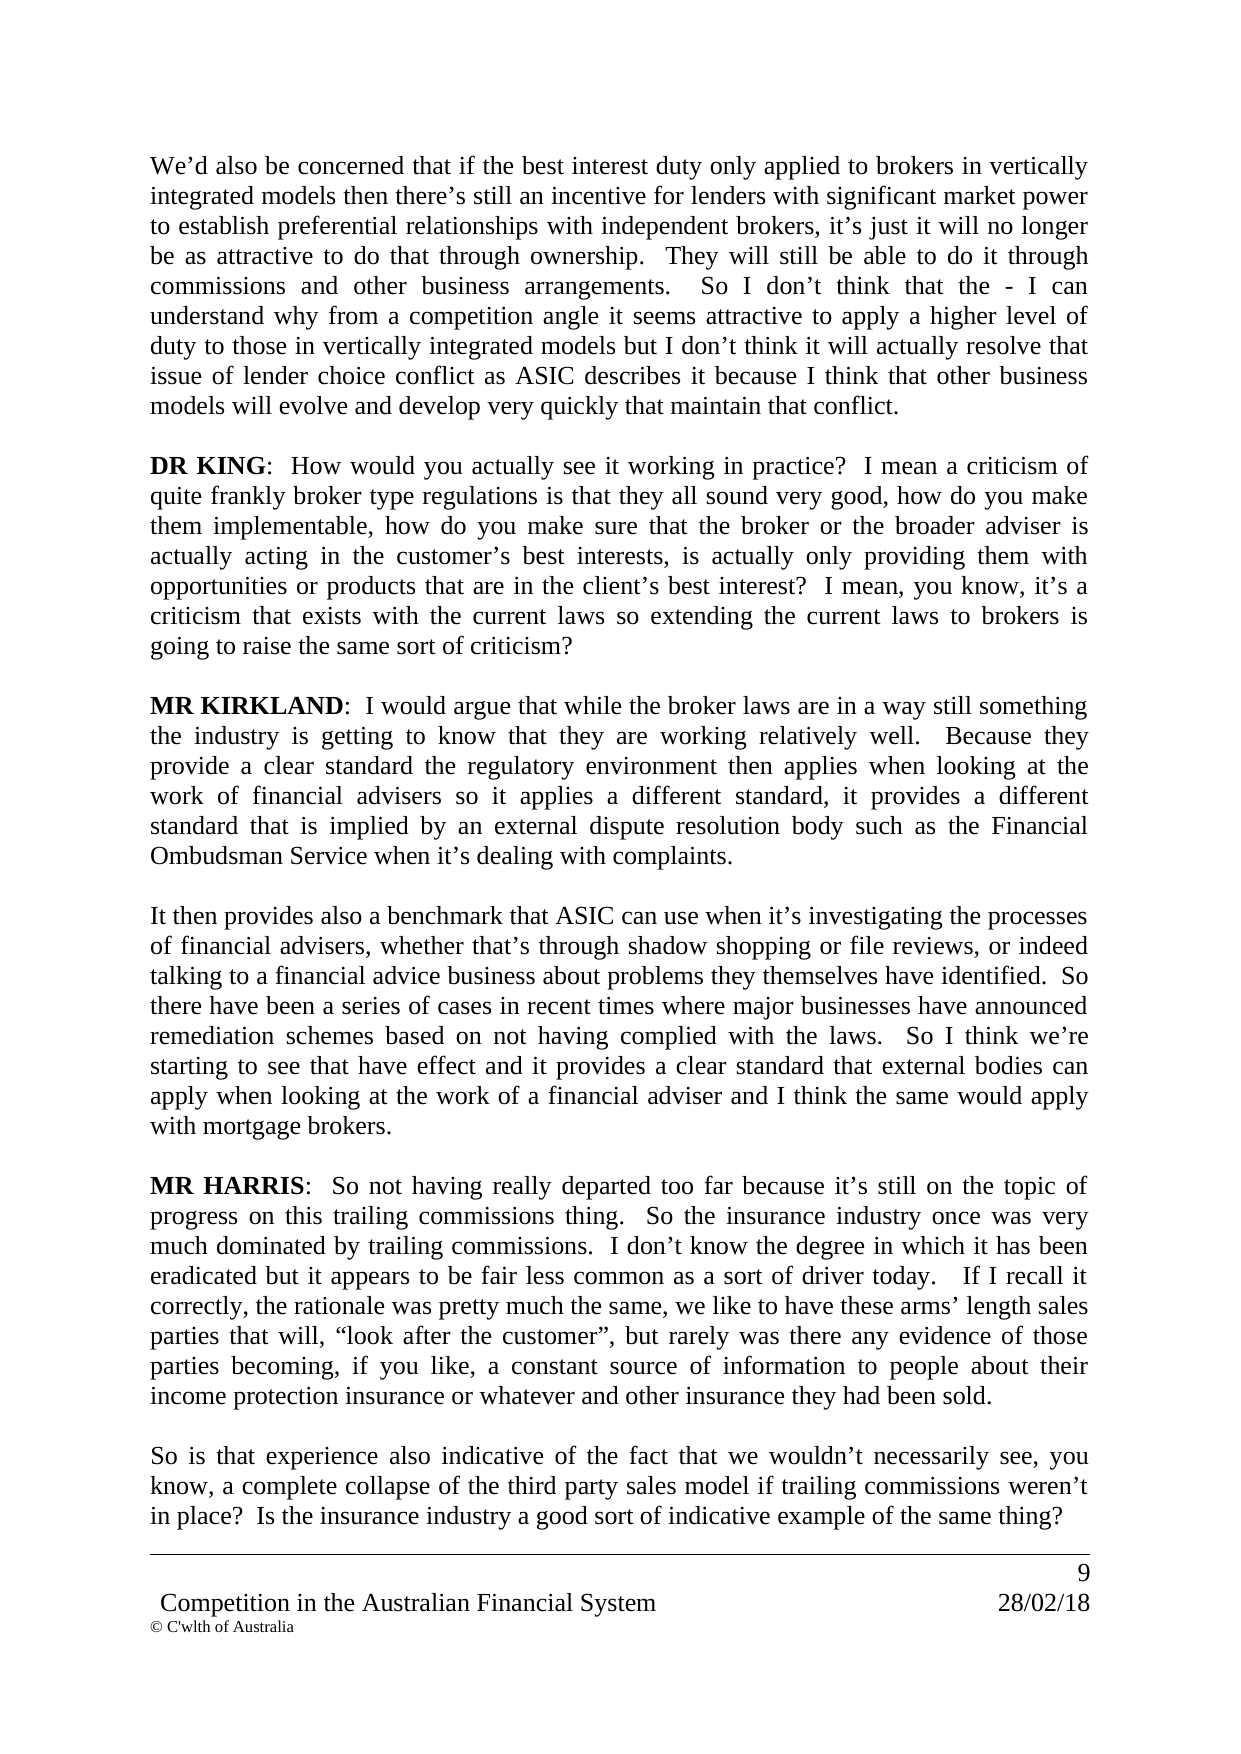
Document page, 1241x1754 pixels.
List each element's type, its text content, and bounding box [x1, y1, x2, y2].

text So is that experience also indicative of the fact that we wouldn’t necessarily see, you know, a complete collapse of the third party sales model if trailing commissions weren’t in place? Is the insurance industry a good sort of indicative example of the same thing? [150, 1440, 1090, 1530]
text MR HARRIS: So not having really departed too far because it’s still on the topic of progress on this trailing commissions thing. So the insurance industry once was very much dominated by trailing commissions. I don’t know the degree in which it has been eradicated but it appears to be fair less common as a sort of driver today. If I recall it correctly, the rationale was pretty much the same, we like to have these arms’ length sales parties that will, “look after the customer”, but rarely was there any evidence of those parties becoming, if you like, a constant source of information to people about their income protection insurance or whatever and other insurance they had been sold. [150, 1170, 1090, 1410]
text We’d also be concerned that if the best interest duty only applied to brokers in vertically integrated models then there’s still an incentive for lenders with significant market power to establish preferential relationships with independent brokers, it’s just it will no longer be as attractive to do that through ownership. They will still be able to do it through commissions and other business arrangements. So I don’t think that the - I can understand why from a competition angle it seems attractive to apply a higher level of duty to those in vertically integrated models but I don’t think it will actually resolve that issue of lender choice conflict as ASIC describes it because I think that other business models will evolve and develop very quickly that maintain that conflict. [150, 150, 1090, 420]
text It then provides also a benchmark that ASIC can use when it’s investigating the processes of financial advisers, whether that’s through shadow shopping or file reviews, or indeed talking to a financial advice business about problems they themselves have identified. So there have been a series of cases in recent times where major businesses have announced remediation schemes based on not having complied with the laws. So I think we’re starting to see that have effect and it provides a clear standard that external bodies can apply when looking at the work of a financial adviser and I think the same would apply with mortgage brokers. [150, 900, 1090, 1140]
text DR KING: How would you actually see it working in practice? I mean a criticism of quite frankly broker type regulations is that they all sound very good, how do you make them implementable, how do you make sure that the broker or the broader adviser is actually acting in the customer’s best interests, is actually only providing them with opportunities or products that are in the client’s best interest? I mean, you know, it’s a criticism that exists with the current laws so extending the current laws to brokers is going to raise the same sort of criticism? [150, 450, 1090, 660]
text MR KIRKLAND: I would argue that while the broker laws are in a way still something the industry is getting to know that they are working relatively well. Because they provide a clear standard the regulatory environment then applies when looking at the work of financial advisers so it applies a different standard, it provides a different standard that is implied by an external dispute resolution body such as the Financial Ombudsman Service when it’s dealing with complaints. [150, 690, 1090, 870]
